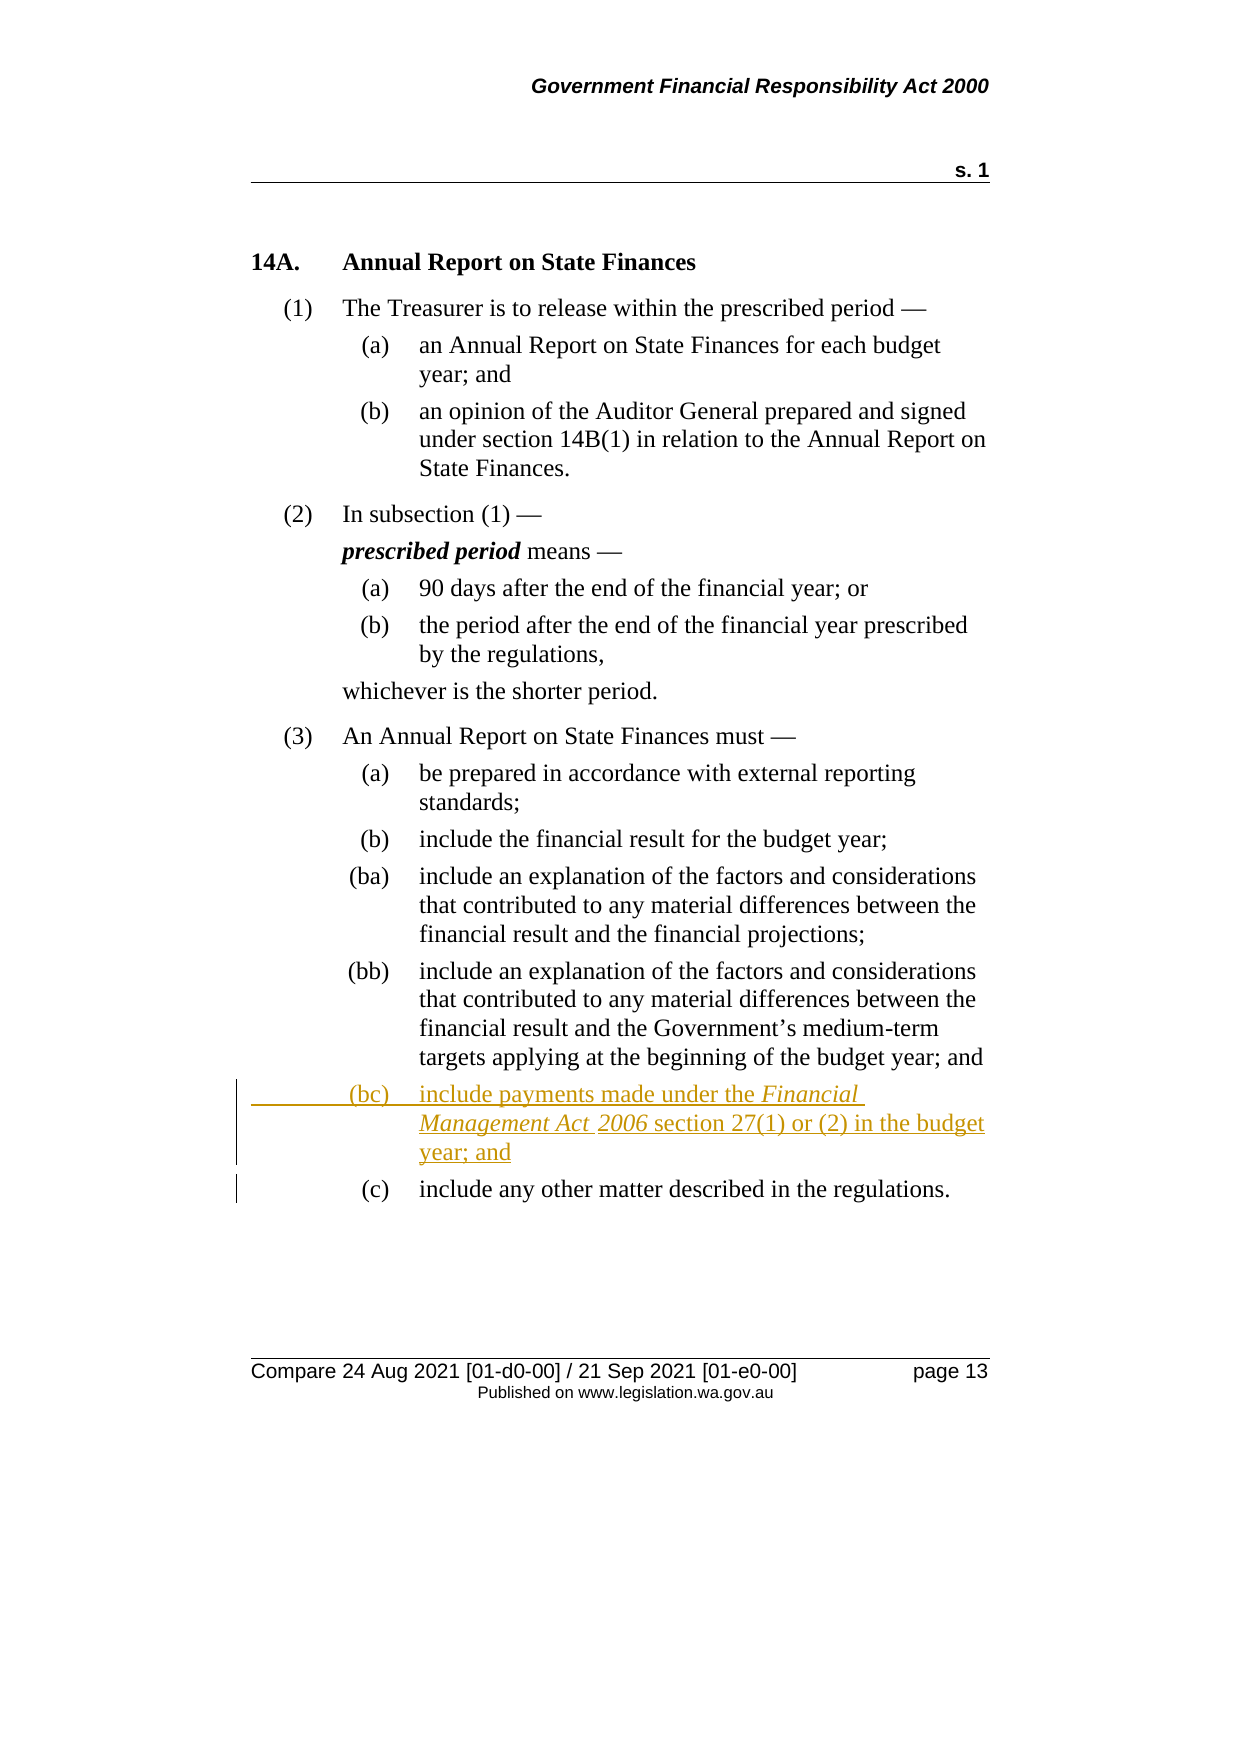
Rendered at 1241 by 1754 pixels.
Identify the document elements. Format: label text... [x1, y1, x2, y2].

text (b) the period after the end of the financial year prescribed by the regulations, [251, 610, 990, 667]
text (a) 90 days after the end of the financial year; or [251, 573, 990, 602]
text prescribed period means — [251, 536, 990, 564]
text (bb) include an explanation of the factors and considerations that contributed to any material differences between the financial result and the Government’s medium-term targets applying at the beginning of the budget year; and [251, 956, 990, 1071]
text (b) include the financial result for the budget year; [251, 824, 990, 853]
text (c) include any other matter described in the regulations. [251, 1174, 990, 1202]
text (b) an opinion of the Auditor General prepared and signed under section 14B(1) in relation to the Annual Report on State Finances. [251, 396, 990, 482]
text (2) In subsection (1) — [251, 499, 990, 527]
text (a) be prepared in accordance with external reporting standards; [251, 758, 990, 816]
text whichever is the shorter period. [251, 676, 990, 704]
text (a) an Annual Report on State Finances for each budget year; and [251, 330, 990, 387]
text (3) An Annual Report on State Finances must — [251, 721, 990, 750]
subtitle 14A. Annual Report on State Finances [251, 247, 990, 276]
text (1) The Treasurer is to release within the prescribed period — [251, 293, 990, 322]
text (ba) include an explanation of the factors and considerations that contributed to any material differences between the financial result and the financial projections; [251, 861, 990, 947]
